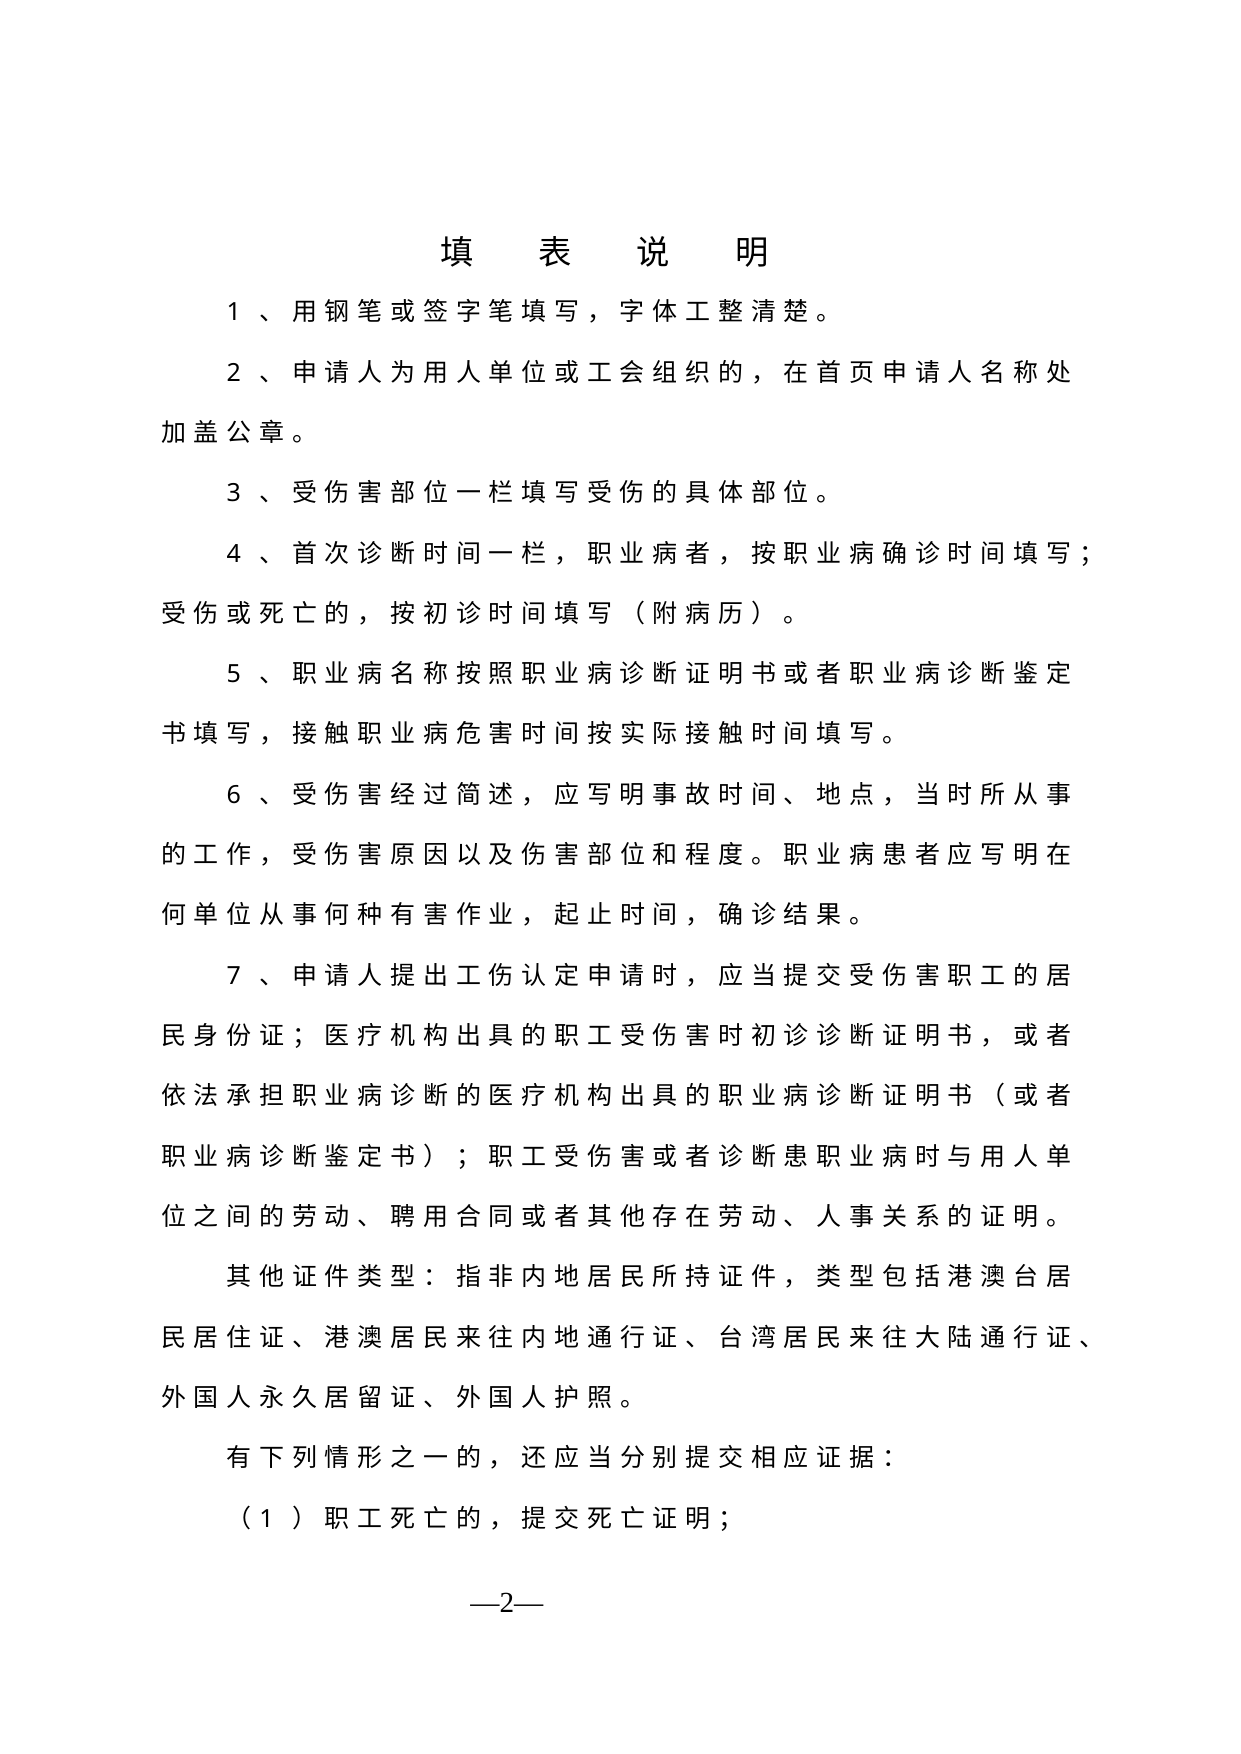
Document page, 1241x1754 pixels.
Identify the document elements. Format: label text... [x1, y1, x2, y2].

text （1）职工死亡的，提交死亡证明； [161, 1486, 1079, 1546]
text 5、职业病名称按照职业病诊断证明书或者职业病诊断鉴定书填写，接触职业病危害时间按实际接触时间填写。 [161, 642, 1079, 762]
text 6、受伤害经过简述，应写明事故时间、地点，当时所从事的工作，受伤害原因以及伤害部位和程度。职业病患者应写明在何单位从事何种有害作业，起止时间，确诊结果。 [161, 762, 1079, 943]
text 2、申请人为用人单位或工会组织的，在首页申请人名称处加盖公章。 [161, 340, 1079, 461]
text 4、首次诊断时间一栏，职业病者，按职业病确诊时间填写；受伤或死亡的，按初诊时间填写（附病历）。 [161, 521, 1079, 642]
text 有下列情形之一的，还应当分别提交相应证据： [161, 1426, 1079, 1486]
text 其他证件类型：指非内地居民所持证件，类型包括港澳台居民居住证、港澳居民来往内地通行证、台湾居民来往大陆通行证、外国人永久居留证、外国人护照。 [161, 1245, 1079, 1426]
text 填 表 说 明 [161, 219, 1079, 280]
text 3、受伤害部位一栏填写受伤的具体部位。 [161, 461, 1079, 521]
text 1、用钢笔或签字笔填写，字体工整清楚。 [161, 280, 1079, 340]
text 7、申请人提出工伤认定申请时，应当提交受伤害职工的居民身份证；医疗机构出具的职工受伤害时初诊诊断证明书，或者依法承担职业病诊断的医疗机构出具的职业病诊断证明书（或者职业病诊断鉴定书）；职工受伤害或者诊断患职业病时与用人单位之间的劳动、聘用合同或者其他存在劳动、人事关系的证明。 [161, 943, 1079, 1245]
